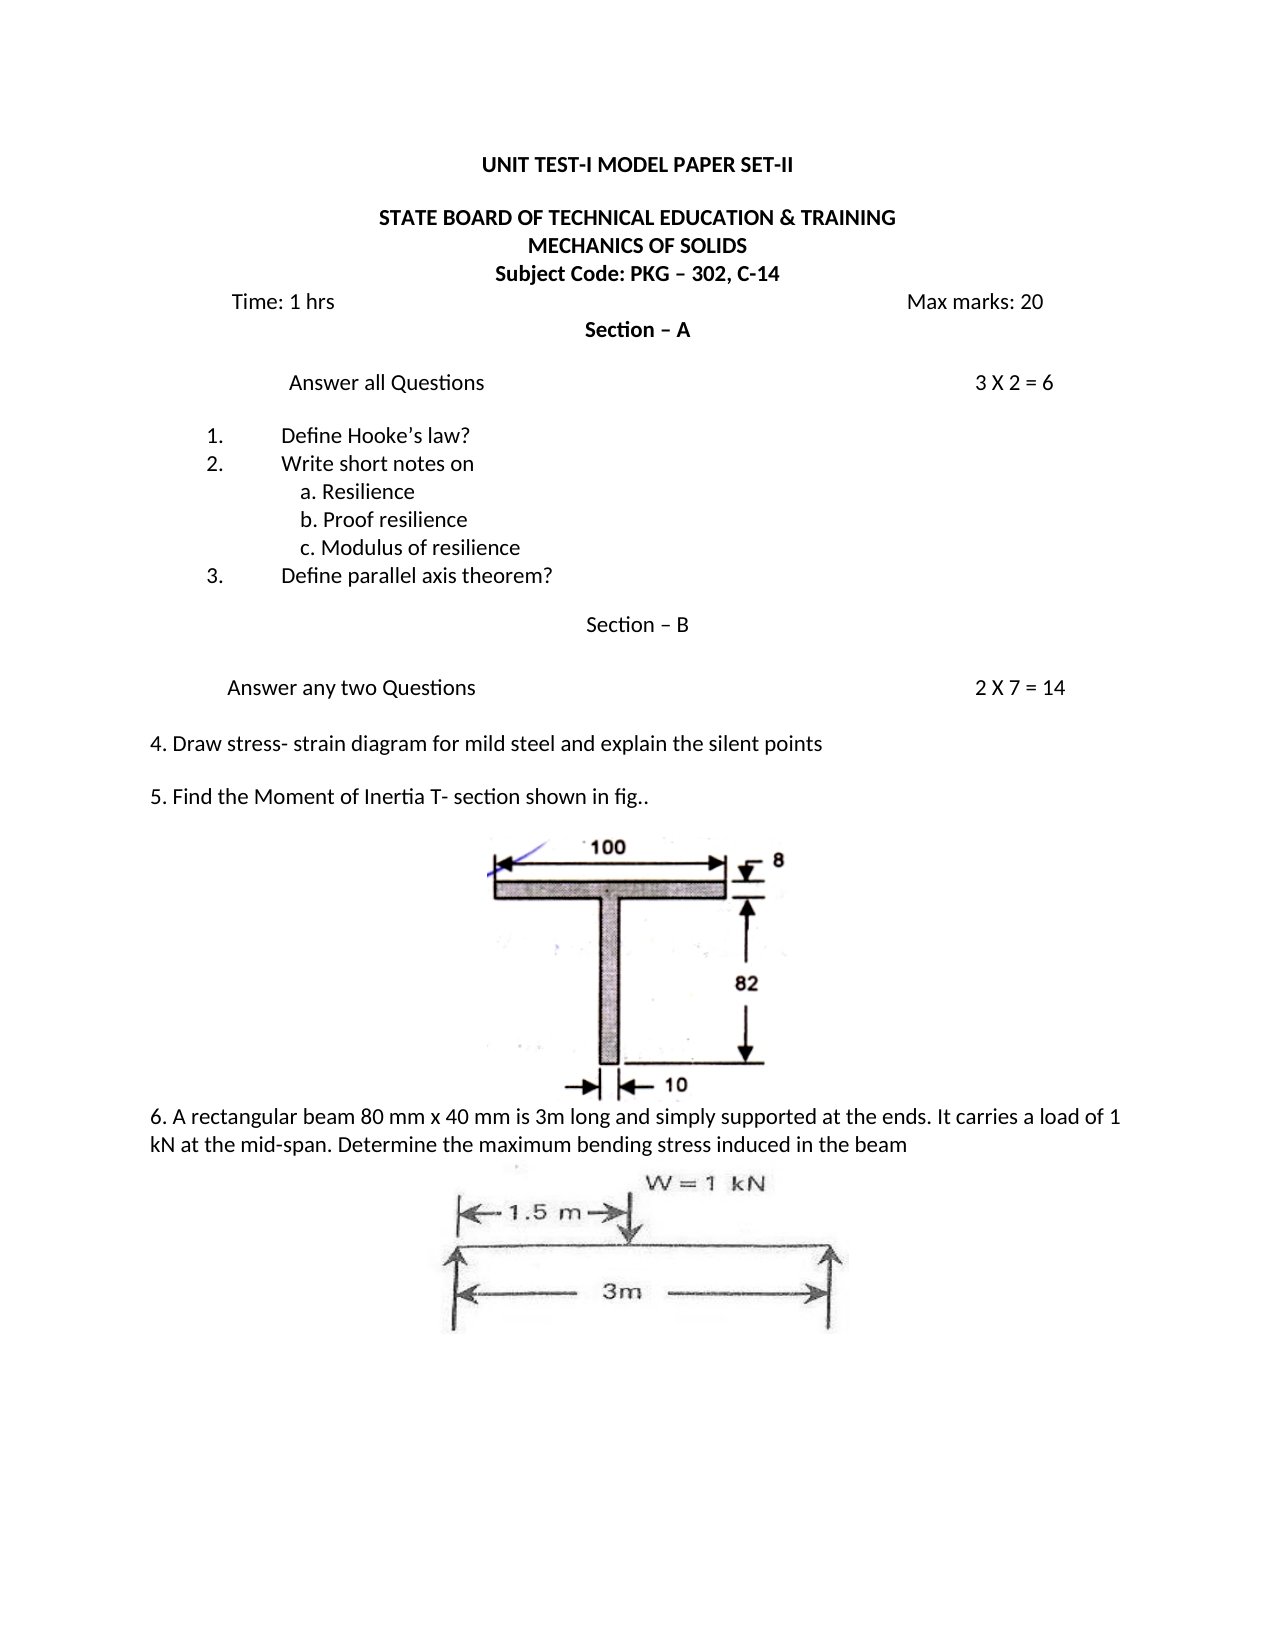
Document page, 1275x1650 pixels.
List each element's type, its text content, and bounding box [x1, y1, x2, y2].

text Time: 1 hrs Max marks: 20 [150, 287, 1125, 315]
text Section – B [150, 610, 1125, 638]
text Subject Code: PKG – 302, C-14 [150, 259, 1125, 287]
text a. Resilience [150, 477, 1125, 505]
text c. Modulus of resilience [150, 533, 1125, 561]
list Define Hooke’s law? [206, 421, 1125, 449]
text STATE BOARD OF TECHNICAL EDUCATION & TRAINING [150, 203, 1125, 231]
picture [487, 837, 788, 1102]
text b. Proof resilience [150, 505, 1125, 533]
list Write short notes on [206, 449, 1125, 477]
list Define parallel axis theorem? [206, 561, 1125, 589]
picture [426, 1158, 849, 1334]
text 4. Draw stress- strain diagram for mild steel and explain the silent points [150, 729, 1125, 757]
text 6. A rectangular beam 80 mm x 40 mm is 3m long and simply supported at the ends. It carries a load of 1 kN at the mid-span. Determine the maximum bending stress induced in the beam [150, 1102, 1125, 1158]
text 5. Find the Moment of Inertia T- section shown in fig.. [150, 782, 1125, 810]
text Answer any two Questions 2 X 7 = 14 [150, 673, 1125, 701]
text UNIT TEST-I MODEL PAPER SET-II [150, 150, 1125, 178]
text Answer all Questions 3 X 2 = 6 [150, 368, 1125, 396]
text MECHANICS OF SOLIDS [150, 231, 1125, 259]
text Section – A [150, 315, 1125, 343]
